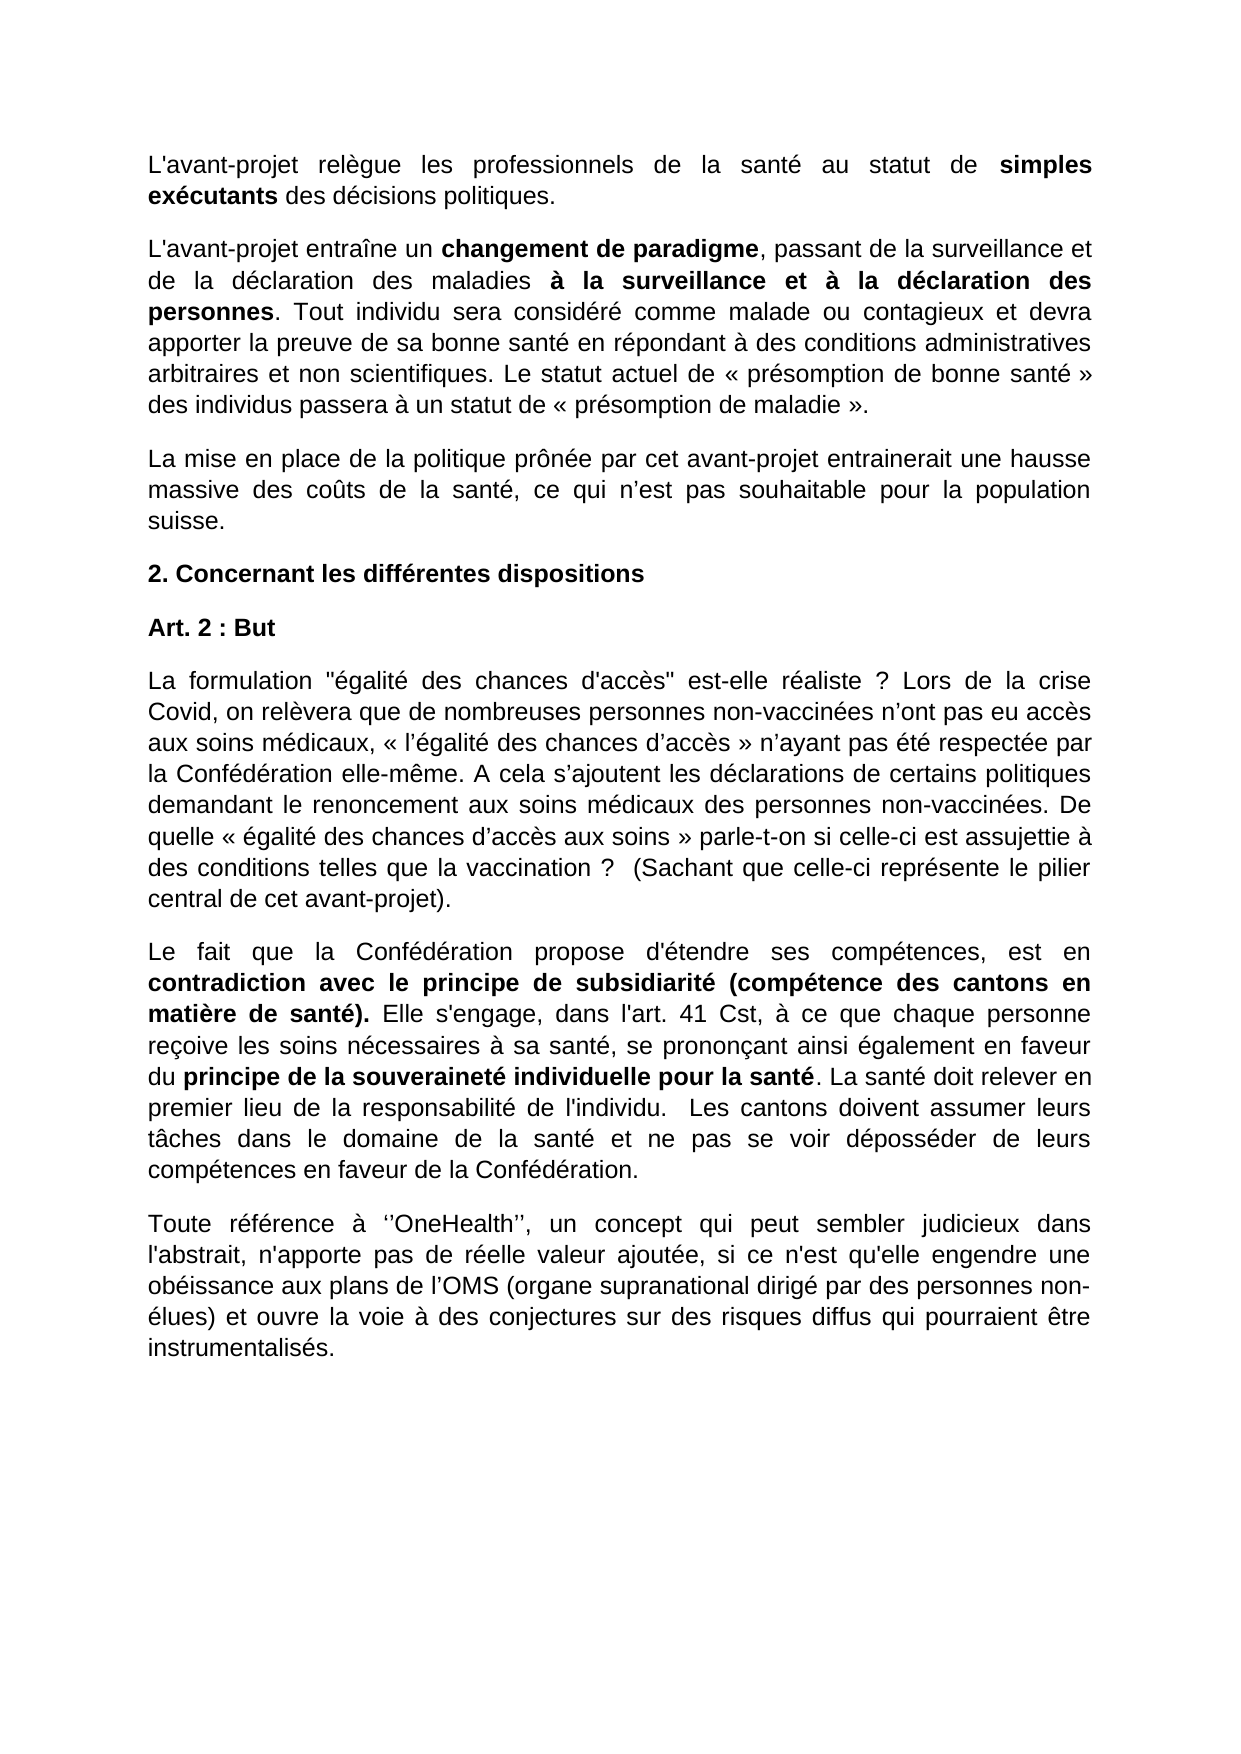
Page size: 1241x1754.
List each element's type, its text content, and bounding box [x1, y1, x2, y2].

text Art. 2 : But [148, 610, 1093, 641]
text La formulation "égalité des chances d'accès" est-elle réaliste ? Lors de la crise Covid, on relèvera que de nombreuses personnes non-vaccinées n’ont pas eu accès aux soins médicaux, « l’égalité des chances d’accès » n’ayant pas été respectée par la Confédération elle-même. A cela s’ajoutent les déclarations de certains politiques demandant le renoncement aux soins médicaux des personnes non-vaccinées. De quelle « égalité des chances d’accès aux soins » parle-t-on si celle-ci est assujettie à des conditions telles que la vaccination ? (Sachant que celle-ci représente le pilier central de cet avant-projet). [148, 663, 1093, 913]
text 2. Concernant les différentes dispositions [148, 557, 1093, 588]
text La mise en place de la politique prônée par cet avant-projet entrainerait une hausse massive des coûts de la santé, ce qui n’est pas souhaitable pour la population suisse. [148, 441, 1093, 534]
text L'avant-projet relègue les professionnels de la santé au statut de simples exécutants des décisions politiques. [148, 148, 1093, 210]
text Toute référence à ‘’OneHealth’’, un concept qui peut sembler judicieux dans l'abstrait, n'apporte pas de réelle valeur ajoutée, si ce n'est qu'elle engendre une obéissance aux plans de l’OMS (organe supranational dirigé par des personnes non-élues) et ouvre la voie à des conjectures sur des risques diffus qui pourraient être instrumentalisés. [148, 1206, 1093, 1362]
text Le fait que la Confédération propose d'étendre ses compétences, est en contradiction avec le principe de subsidiarité (compétence des cantons en matière de santé). Elle s'engage, dans l'art. 41 Cst, à ce que chaque personne reçoive les soins nécessaires à sa santé, se prononçant ainsi également en faveur du principe de la souveraineté individuelle pour la santé. La santé doit relever en premier lieu de la responsabilité de l'individu. Les cantons doivent assumer leurs tâches dans le domaine de la santé et ne pas se voir déposséder de leurs compétences en faveur de la Confédération. [148, 935, 1093, 1184]
text L'avant-projet entraîne un changement de paradigme, passant de la surveillance et de la déclaration des maladies à la surveillance et à la déclaration des personnes. Tout individu sera considéré comme malade ou contagieux et devra apporter la preuve de sa bonne santé en répondant à des conditions administratives arbitraires et non scientifiques. Le statut actuel de « présomption de bonne santé » des individus passera à un statut de « présomption de maladie ». [148, 232, 1093, 419]
